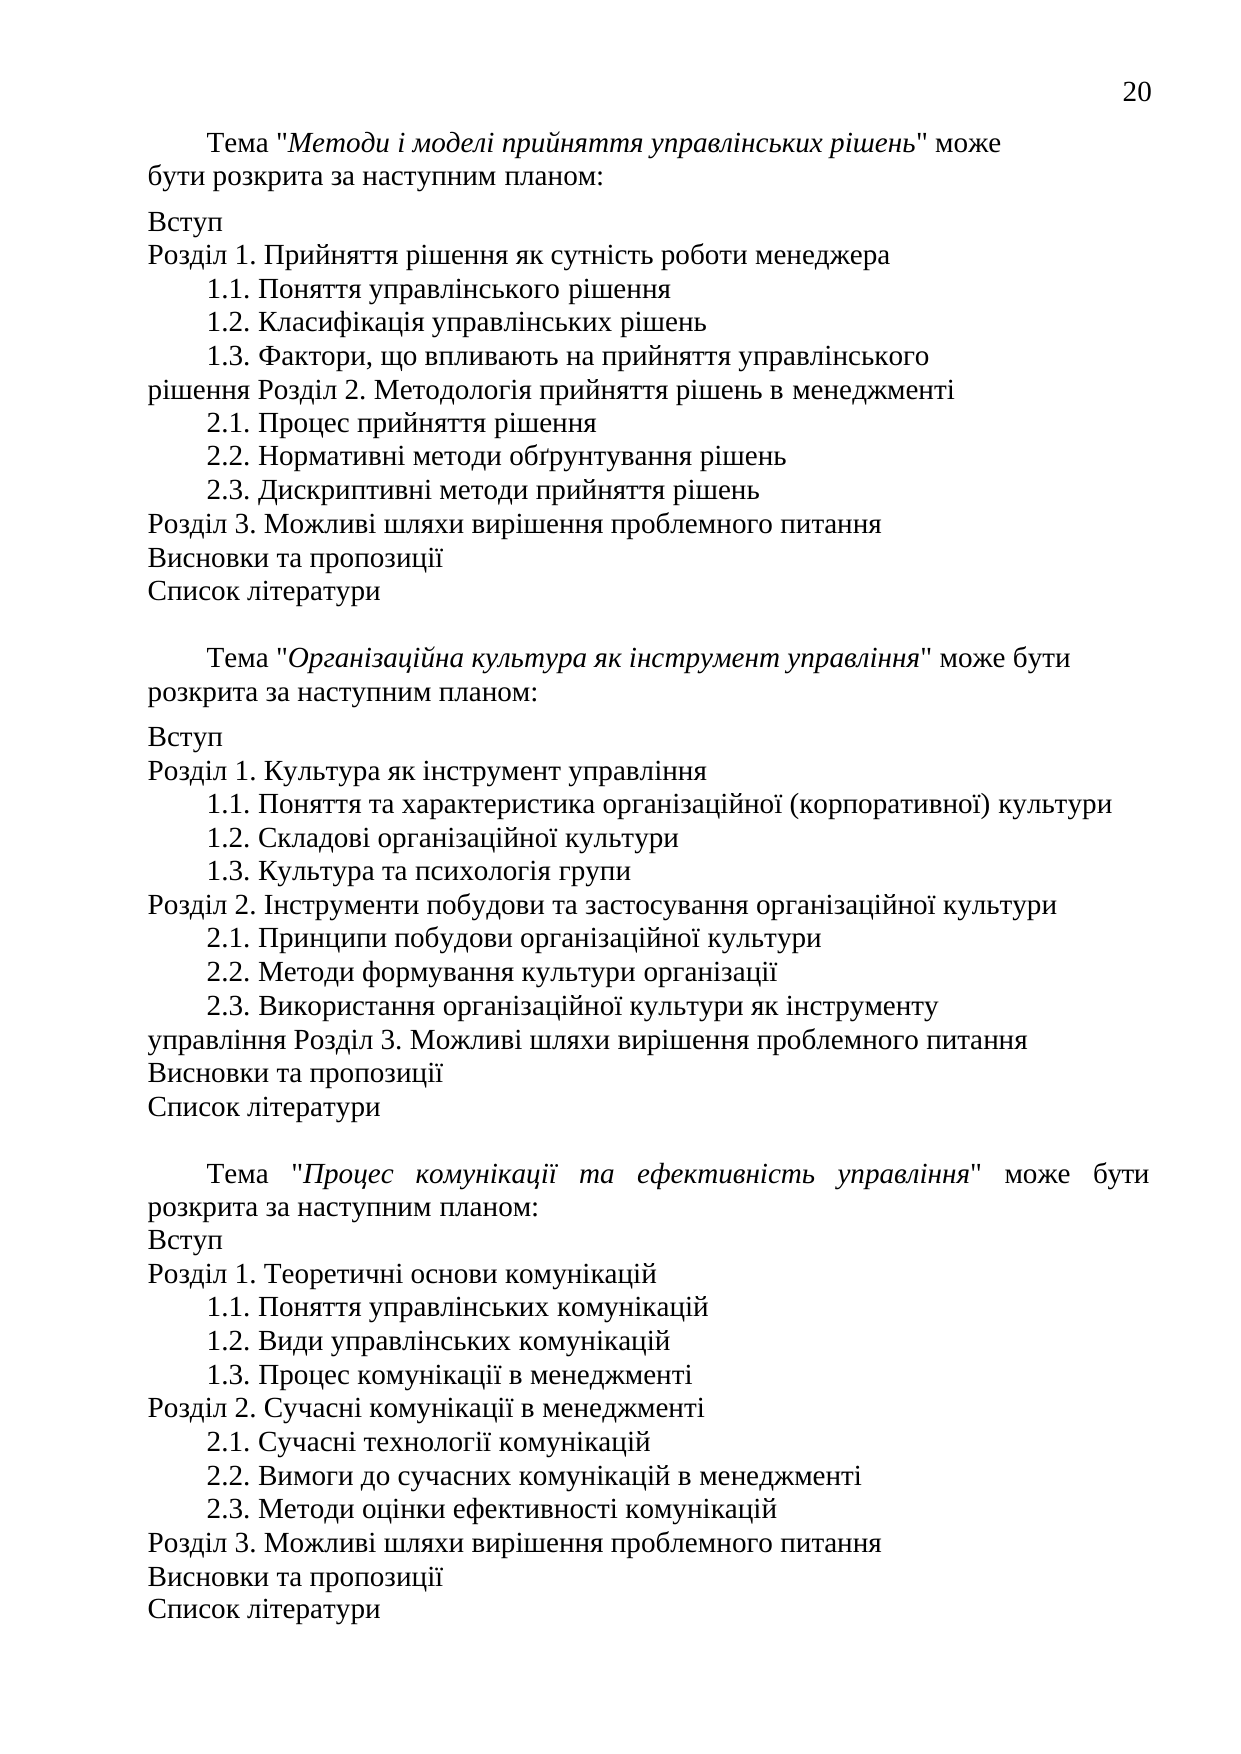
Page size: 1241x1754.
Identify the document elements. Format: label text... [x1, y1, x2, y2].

text Вступ [147, 204, 1171, 238]
text Розділ 3. Можливі шляхи вирішення проблемного питання Висновки та пропозиції [147, 506, 1002, 573]
list Методи оцінки ефективності комунікацій [206, 1492, 1171, 1525]
list Поняття та характеристика організаційної (корпоративної) культури [206, 787, 1171, 820]
list Дискриптивні методи прийняття рішень [206, 473, 1171, 506]
list Фактори, що впливають на прийняття управлінського рішення Розділ 2. Методологія прийняття рішень в менеджменті [147, 338, 1039, 406]
list Нормативні методи обґрунтування рішень [206, 439, 1171, 473]
text Тема "Процес комунікації та ефективність управління" може бути розкрита за наступним планом: [147, 1156, 1152, 1223]
text Тема "Методи і моделі прийняття управлінських рішень" може бути розкрита за наступним планом: [147, 125, 1059, 192]
text Висновки та пропозиції Список літератури [147, 1055, 534, 1122]
list Сучасні технології комунікацій [206, 1424, 1171, 1458]
list Поняття управлінських комунікацій [206, 1290, 1171, 1323]
list Культура та психологія групи [206, 854, 1171, 887]
text Вступ [147, 1223, 1171, 1256]
text Розділ 3. Можливі шляхи вирішення проблемного питання Висновки та пропозиції [147, 1525, 1002, 1592]
list Принципи побудови організаційної культури [206, 921, 1171, 954]
list Методи формування культури організації [206, 954, 1171, 988]
list Види управлінських комунікацій [206, 1323, 1171, 1357]
text Розділ 2. Інструменти побудови та застосування організаційної культури [147, 887, 1171, 921]
list Вимоги до сучасних комунікацій в менеджменті [206, 1458, 1171, 1492]
text Тема "Організаційна культура як інструмент управління" може бути розкрита за наступним планом: [147, 640, 1171, 707]
list Класифікація управлінських рішень [206, 305, 1171, 338]
text Розділ 1. Теоретичні основи комунікацій [147, 1256, 1171, 1290]
list Поняття управлінського рішення [206, 271, 1171, 305]
list Процес прийняття рішення [206, 406, 1171, 439]
text Розділ 1. Культура як інструмент управління [147, 753, 1171, 787]
text Список літератури [147, 573, 1171, 607]
text Розділ 1. Прийняття рішення як сутність роботи менеджера [147, 238, 1171, 271]
list Процес комунікації в менеджменті Розділ 2. Сучасні комунікації в менеджменті [147, 1357, 706, 1424]
text Список літератури [147, 1592, 1171, 1626]
list Використання організаційної культури як інструменту управління Розділ 3. Можливі шляхи вирішення проблемного питання [147, 988, 1085, 1055]
text Вступ [147, 719, 1171, 753]
list Складові організаційної культури [206, 820, 1171, 854]
